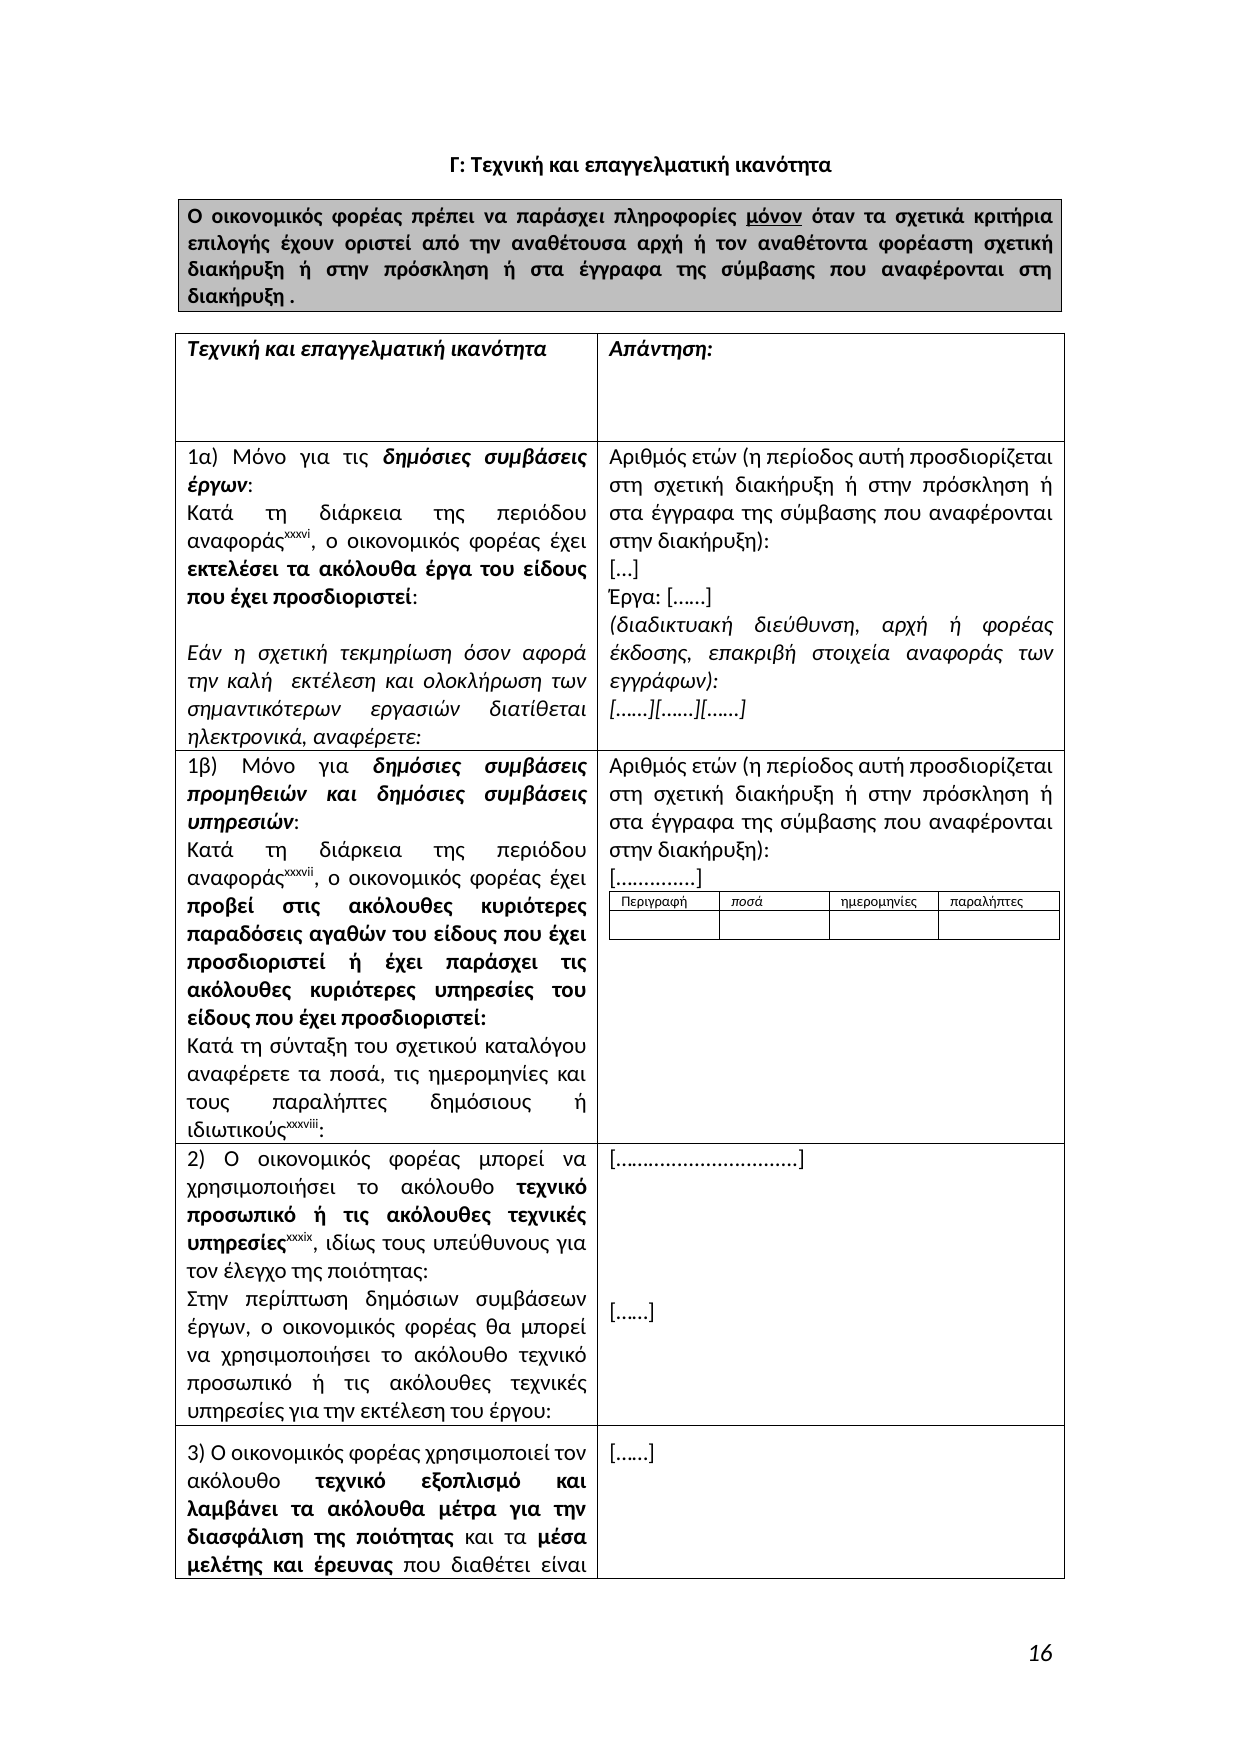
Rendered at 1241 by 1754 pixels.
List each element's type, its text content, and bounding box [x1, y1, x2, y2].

table_cell Αριθμός ετών (η περίοδος αυτή προσδιορίζεται στη σχετική διακήρυξη ή στην πρόσκληση ή στα έγγραφα της σύμβασης που αναφέρονται στην διακήρυξη): […] Έργα: [……] (διαδικτυακή διεύθυνση, αρχή ή φορέας έκδοσης, επακριβή στοιχεία αναφοράς των εγγράφων): [……][……][……] [598, 442, 1064, 750]
table_cell 1β) Μόνο για δημόσιες συμβάσεις προμηθειών και δημόσιες συμβάσεις υπηρεσιών: Κατά τη διάρκεια της περιόδου αναφοράς, ο οικονομικός φορέας έχει προβεί στις ακόλουθες κυριότερες παραδόσεις αγαθών του είδους που έχει προσδιοριστεί ή έχει παράσχει τις ακόλουθες κυριότερες υπηρεσίες του είδους που έχει προσδιοριστεί: Κατά τη σύνταξη του σχετικού καταλόγου αναφέρετε τα ποσά, τις ημερομηνίες και τους παραλήπτες δημόσιους ή ιδιωτικούς: [176, 751, 597, 1143]
table_cell [……] [598, 1426, 1064, 1578]
text Ο οικονομικός φορέας πρέπει να παράσχει πληροφορίες μόνον όταν τα σχετικά κριτήρια επιλογής έχουν οριστεί από την αναθέτουσα αρχή ή τον αναθέτοντα φορέαστη σχετική διακήρυξη ή στην πρόσκληση ή στα έγγραφα της σύμβασης που αναφέρονται στη διακήρυξη . [179, 200, 1061, 311]
table_cell 1α) Μόνο για τις δημόσιες συμβάσεις έργων: Κατά τη διάρκεια της περιόδου αναφοράς, ο οικονομικός φορέας έχει εκτελέσει τα ακόλουθα έργα του είδους που έχει προσδιοριστεί: Εάν η σχετική τεκμηρίωση όσον αφορά την καλή εκτέλεση και ολοκλήρωση των σημαντικότερων εργασιών διατίθεται ηλεκτρονικά, αναφέρετε: [176, 442, 597, 750]
table_cell [……..........................] [……] [598, 1144, 1064, 1424]
text Γ: Τεχνική και επαγγελματική ικανότητα [187, 150, 1053, 178]
table_header Απάντηση: [598, 334, 1064, 441]
table_cell Αριθμός ετών (η περίοδος αυτή προσδιορίζεται στη σχετική διακήρυξη ή στην πρόσκληση ή στα έγγραφα της σύμβασης που αναφέρονται στην διακήρυξη): […...........] [598, 751, 1064, 1143]
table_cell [176, 1426, 597, 1578]
table_header Τεχνική και επαγγελματική ικανότητα [176, 334, 597, 441]
table_cell 2) Ο οικονομικός φορέας μπορεί να χρησιμοποιήσει το ακόλουθο τεχνικό προσωπικό ή τις ακόλουθες τεχνικές υπηρεσίες, ιδίως τους υπεύθυνους για τον έλεγχο της ποιότητας: Στην περίπτωση δημόσιων συμβάσεων έργων, ο οικονομικός φορέας θα μπορεί να χρησιμοποιήσει το ακόλουθο τεχνικό προσωπικό ή τις ακόλουθες τεχνικές υπηρεσίες για την εκτέλεση του έργου: [176, 1144, 597, 1424]
